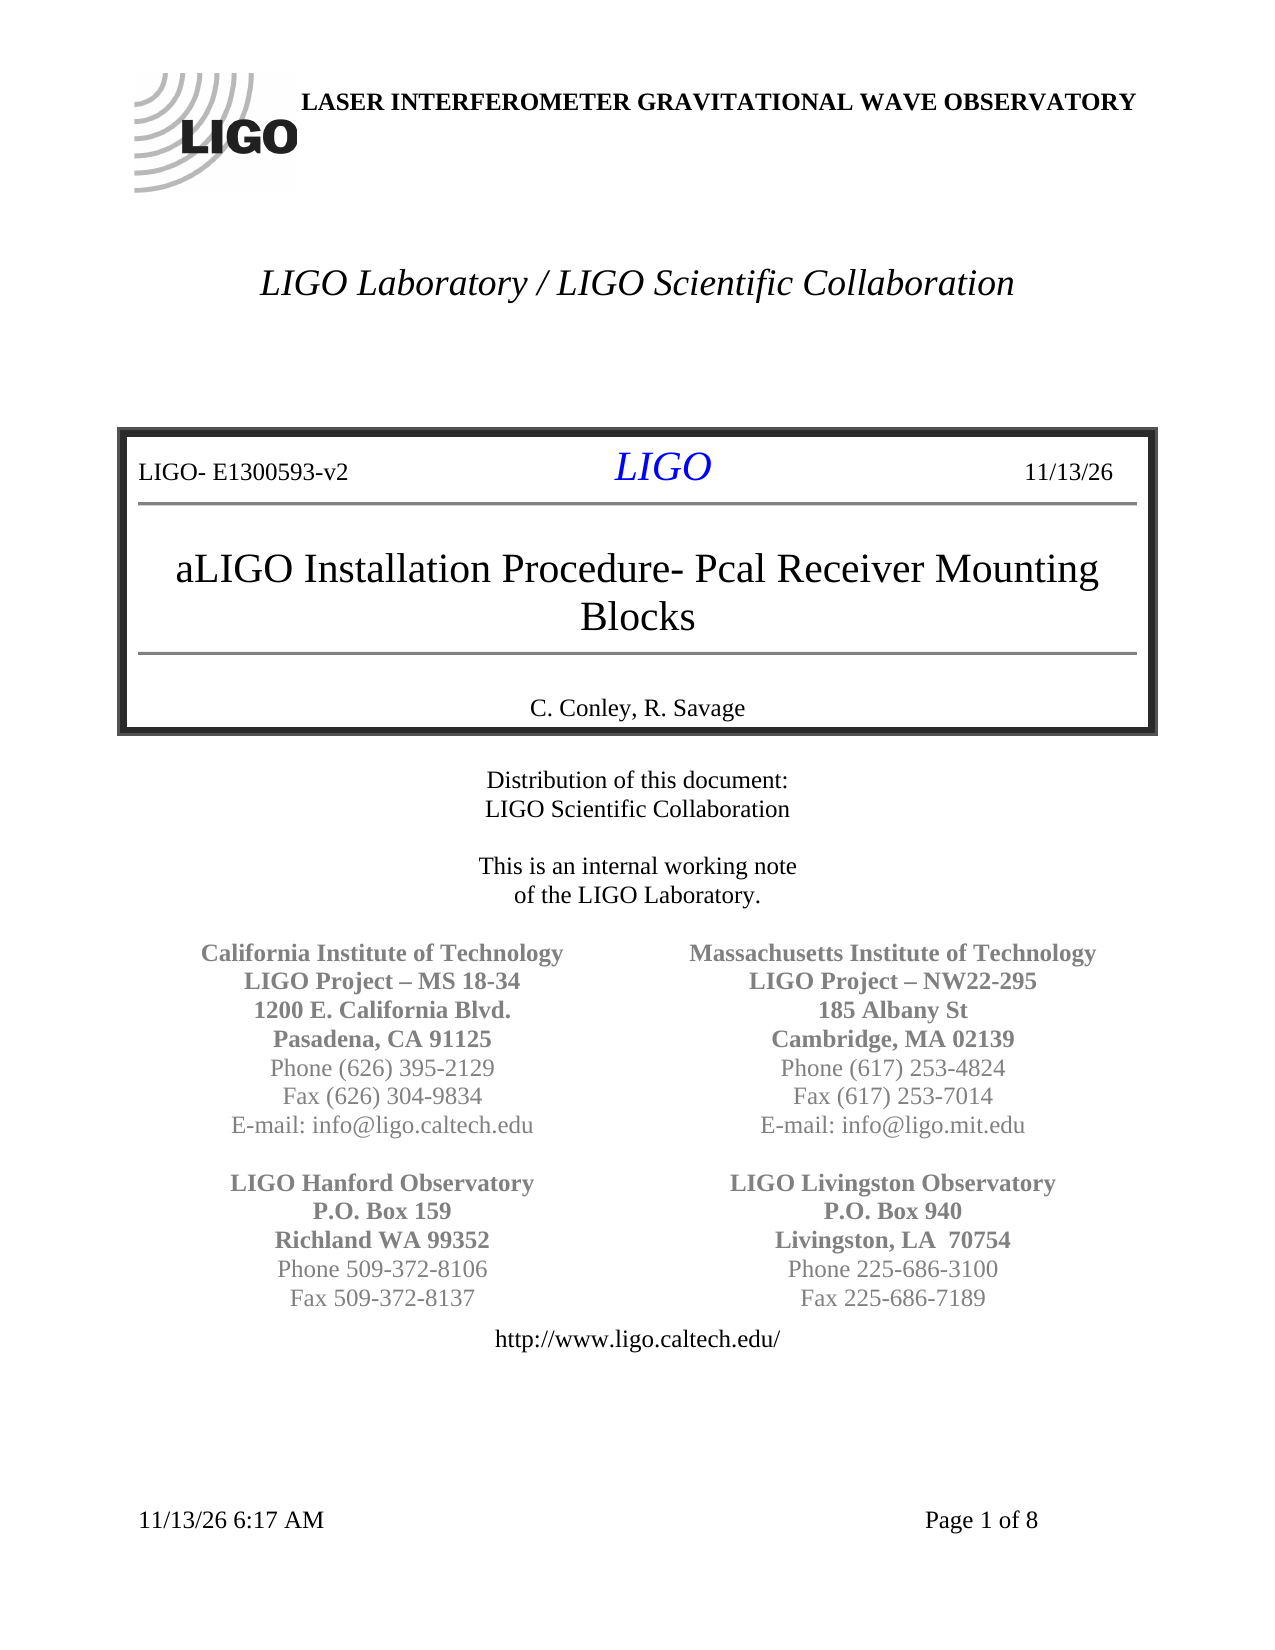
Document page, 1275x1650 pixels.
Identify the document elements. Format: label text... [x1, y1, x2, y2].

text LIGO Scientific Collaboration [138, 794, 1137, 823]
text LIGO- E1300593-v2 LIGO 10/8/13 [130, 440, 1145, 490]
table_header California Institute of Technology LIGO Project – MS 18-34 1200 E. California Blvd. Pasadena, CA 91125 Phone (626) 395-2129 Fax (626) 304-9834 E-mail: info@ligo.caltech.edu [127, 938, 637, 1139]
table_cell LIGO Hanford Observatory P.O. Box 159 Richland WA 99352 Phone 509-372-8106 Fax 509-372-8137 [127, 1139, 637, 1311]
text aLIGO Installation Procedure- Pcal Receiver Mounting Blocks [130, 529, 1145, 639]
table_cell LIGO Livingston Observatory P.O. Box 940 Livingston, LA 70754 Phone 225-686-3100 Fax 225-686-7189 [638, 1139, 1148, 1311]
picture [134, 73, 297, 193]
text http://www.ligo.caltech.edu/ [138, 1324, 1137, 1353]
text LIGO Laboratory / LIGO Scientific Collaboration [138, 260, 1137, 303]
text Distribution of this document: [138, 765, 1137, 794]
text C. Conley, R. Savage [130, 678, 1145, 724]
table_header Massachusetts Institute of Technology LIGO Project – NW22-295 185 Albany St Cambridge, MA 02139 Phone (617) 253-4824 Fax (617) 253-7014 E-mail: info@ligo.mit.edu [638, 938, 1148, 1139]
text This is an internal working note [138, 851, 1137, 880]
text of the LIGO Laboratory. [138, 880, 1137, 909]
